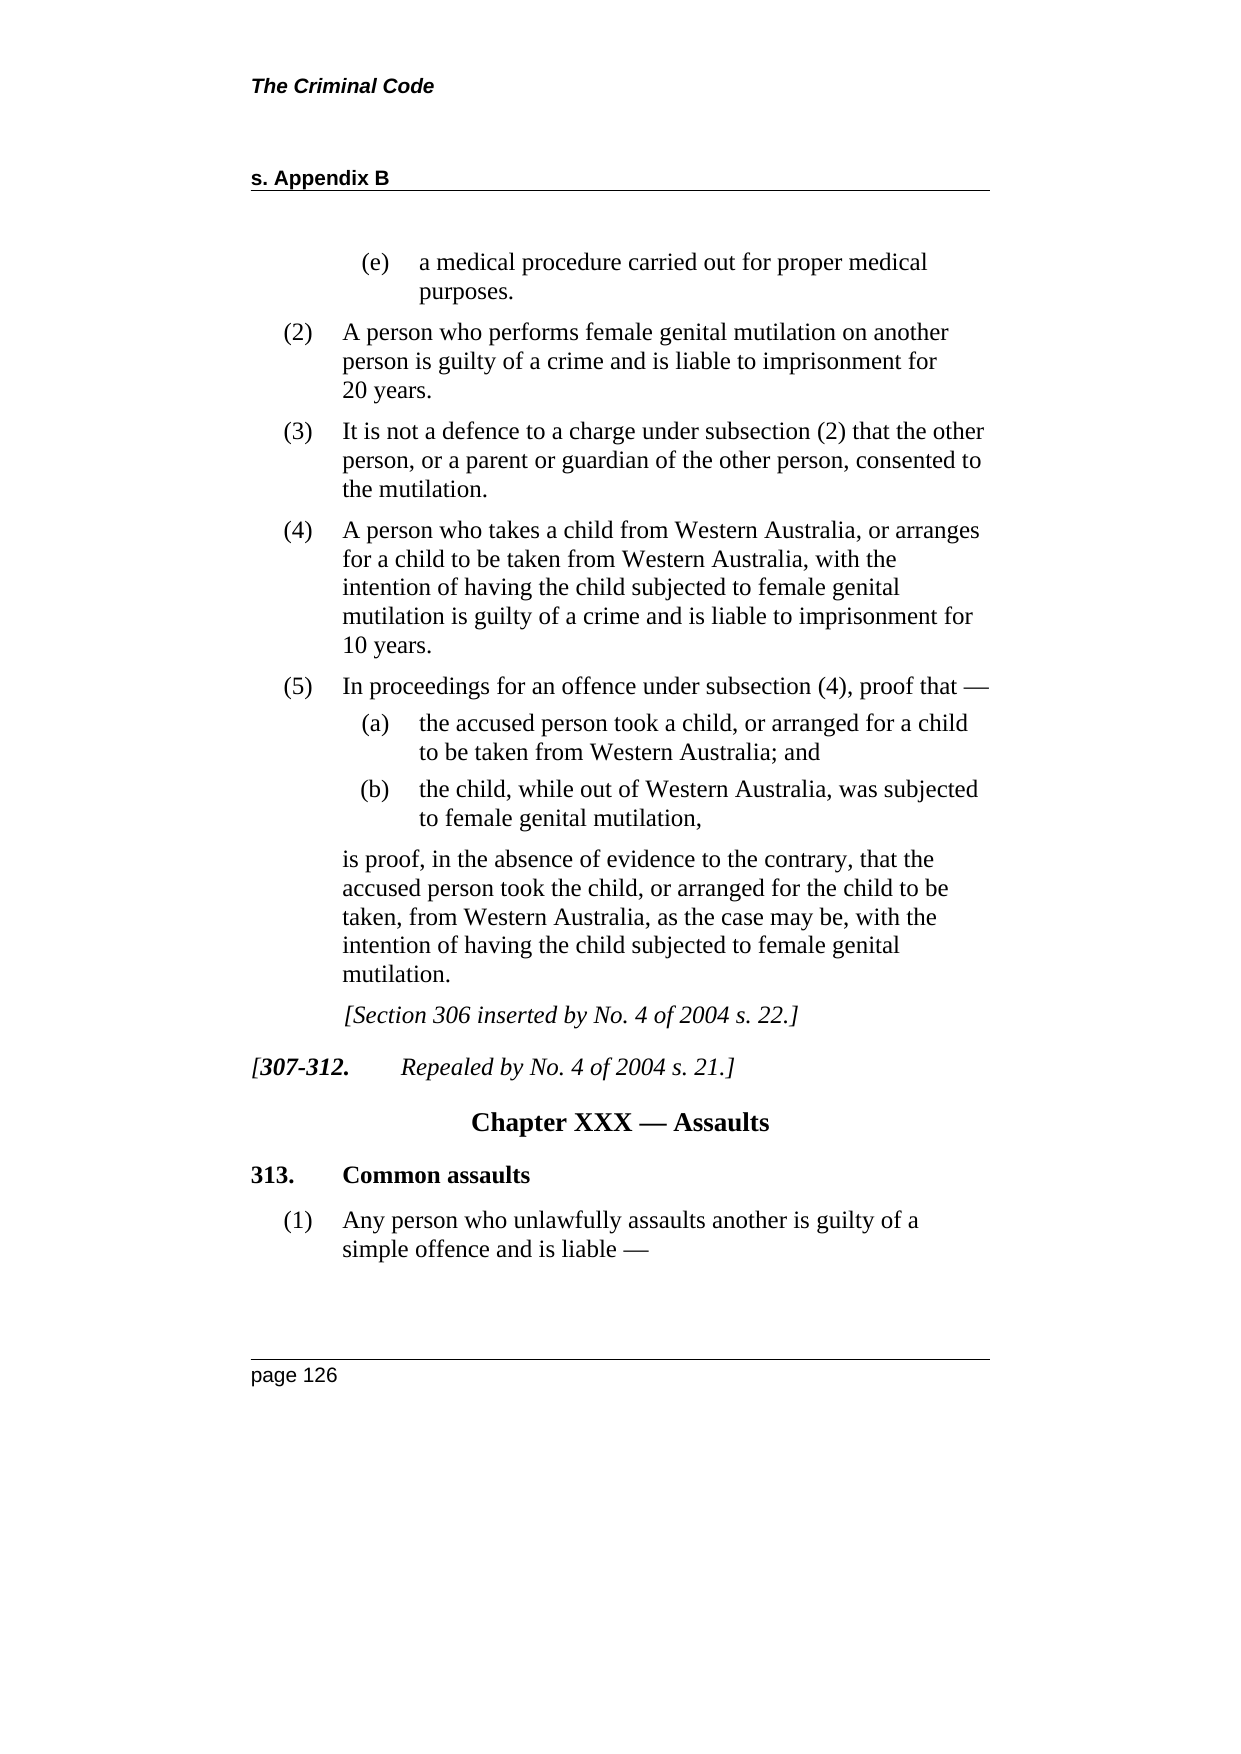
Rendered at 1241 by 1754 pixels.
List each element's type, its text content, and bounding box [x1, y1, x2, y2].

subtitle Chapter XXX — Assaults [251, 1106, 990, 1137]
text [Section 306 inserted by No. 4 of 2004 s. 22.] [251, 1000, 990, 1029]
text is proof, in the absence of evidence to the contrary, that the accused person took the child, or arranged for the child to be taken, from Western Australia, as the case may be, with the intention of having the child subjected to female genital mutilation. [251, 844, 990, 988]
text (5) In proceedings for an offence under subsection (4), proof that — [251, 671, 990, 700]
text [307-312. Repealed by No. 4 of 2004 s. 21.] [251, 1052, 990, 1081]
text (3) It is not a defence to a charge under subsection (2) that the other person, or a parent or guardian of the other person, consented to the mutilation. [251, 416, 990, 502]
text (a) the accused person took a child, or arranged for a child to be taken from Western Australia; and [251, 708, 990, 766]
text (1) Any person who unlawfully assaults another is guilty of a simple offence and is liable — [251, 1205, 990, 1263]
subtitle 313. Common assaults [251, 1160, 990, 1189]
text (4) A person who takes a child from Western Australia, or arranges for a child to be taken from Western Australia, with the intention of having the child subjected to female genital mutilation is guilty of a crime and is liable to imprisonment for 10 years. [251, 515, 990, 659]
text (b) the child, while out of Western Australia, was subjected to female genital mutilation, [251, 774, 990, 832]
text (2) A person who performs female genital mutilation on another person is guilty of a crime and is liable to imprisonment for 20 years. [251, 317, 990, 404]
text (e) a medical procedure carried out for proper medical purposes. [251, 247, 990, 305]
